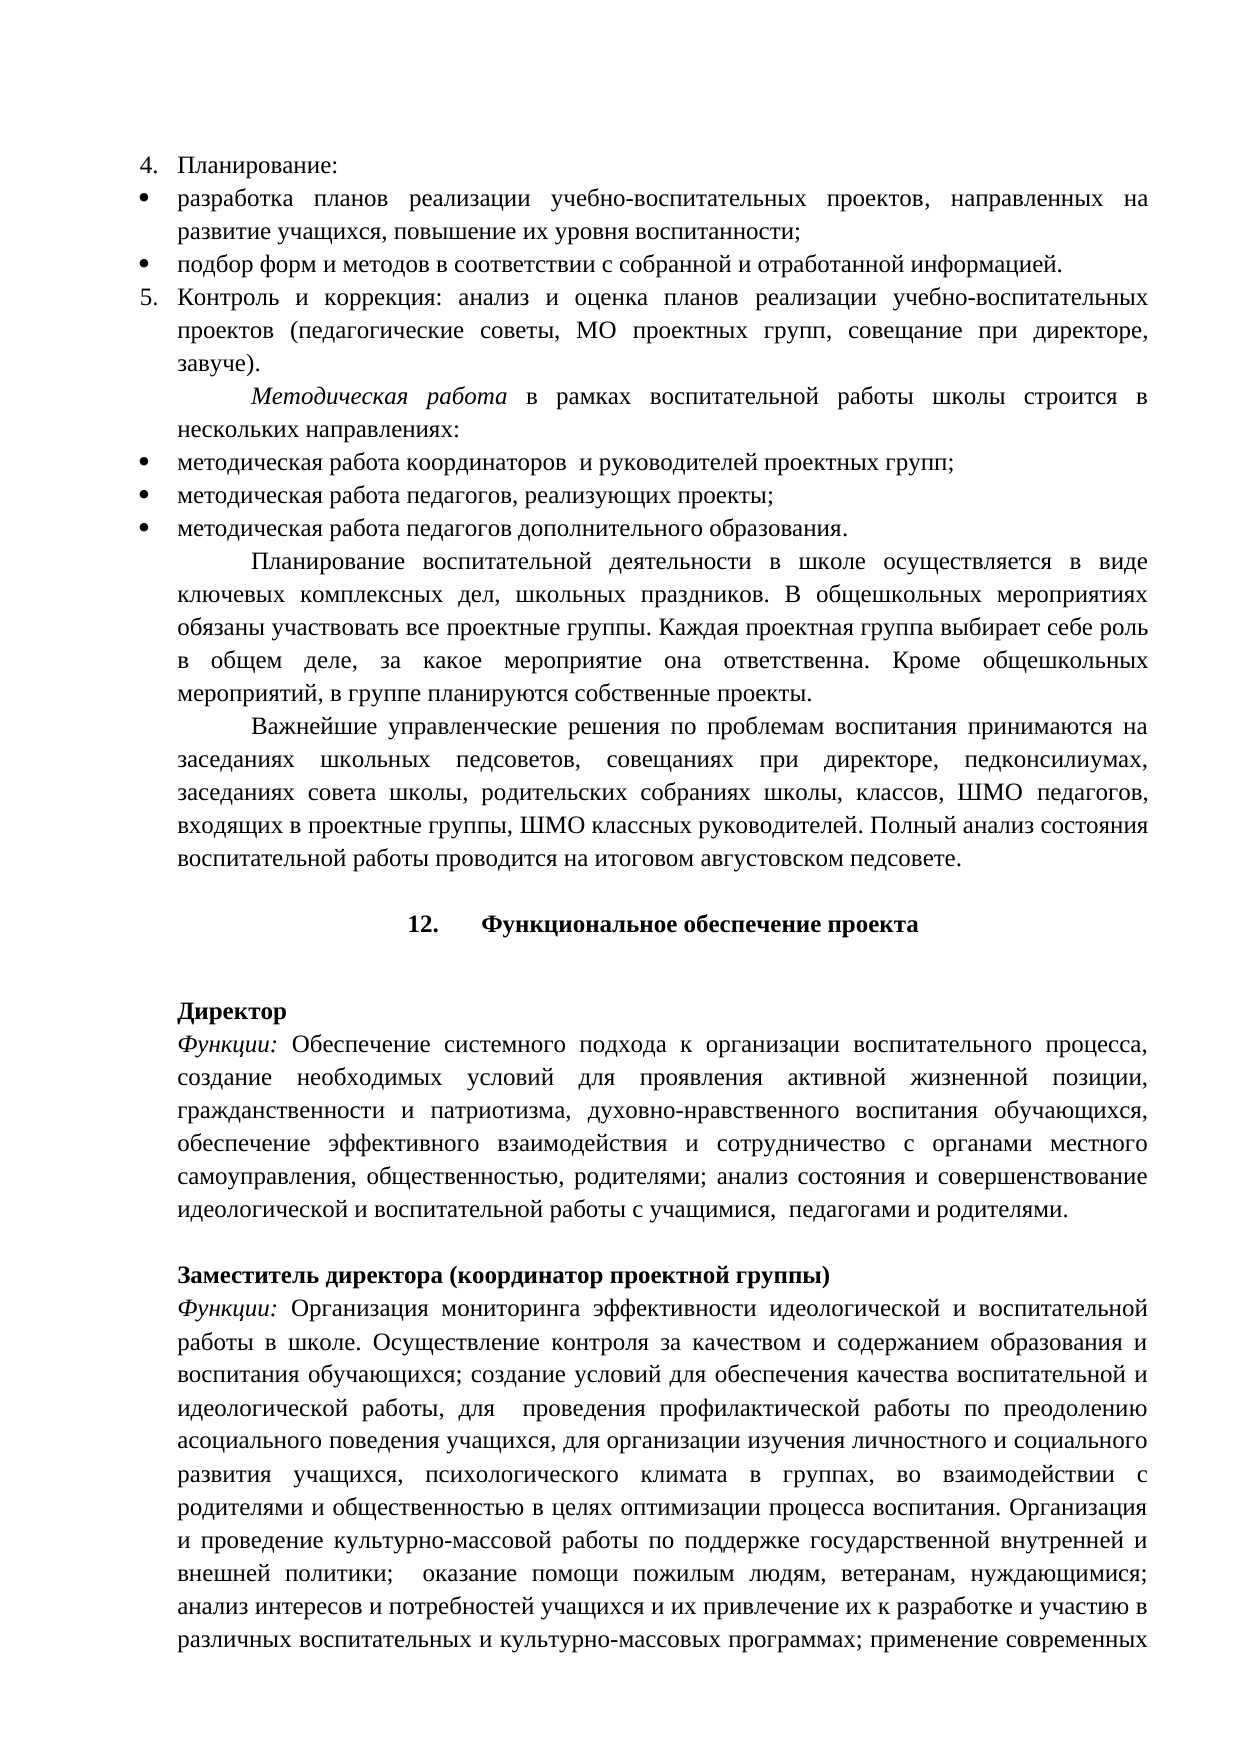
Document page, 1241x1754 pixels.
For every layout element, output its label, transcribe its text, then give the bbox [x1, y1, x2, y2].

list Контроль и коррекция: анализ и оценка планов реализации учебно-воспитательных проектов (педагогические советы, МО проектных групп, совещание при директоре, завуче). [139, 282, 1149, 377]
text Методическая работа в рамках воспитательной работы школы строится в нескольких направлениях: [177, 381, 1149, 443]
text Директор [177, 996, 1149, 1025]
list подбор форм и методов в соответствии с собранной и отработанной информацией. [139, 249, 1149, 278]
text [177, 1293, 1149, 1652]
list методическая работа педагогов, реализующих проекты; [139, 480, 1149, 509]
list методическая работа педагогов дополнительного образования. [139, 513, 1149, 542]
list разработка планов реализации учебно-воспитательных проектов, направленных на развитие учащихся, повышение их уровня воспитанности; [139, 183, 1149, 245]
list Функциональное обеспечение проекта [177, 909, 1149, 938]
text Заместитель директора (координатор проектной группы) [177, 1261, 1149, 1289]
list методическая работа координаторов и руководителей проектных групп; [139, 447, 1149, 476]
text Планирование воспитательной деятельности в школе осуществляется в виде ключевых комплексных дел, школьных праздников. В общешкольных мероприятиях обязаны участвовать все проектные группы. Каждая проектная группа выбирает себе роль в общем деле, за какое мероприятие она ответственна. Кроме общешкольных мероприятий, в группе планируются собственные проекты. [177, 546, 1149, 707]
list Планирование: [139, 150, 1149, 179]
text Важнейшие управленческие решения по проблемам воспитания принимаются на заседаниях школьных педсоветов, совещаниях при директоре, педконсилиумах, заседаниях совета школы, родительских собраниях школы, классов, ШМО педагогов, входящих в проектные группы, ШМО классных руководителей. Полный анализ состояния воспитательной работы проводится на итоговом августовском педсовете. [177, 711, 1149, 872]
text Функции: Обеспечение системного подхода к организации воспитательного процесса, создание необходимых условий для проявления активной жизненной позиции, гражданственности и патриотизма, духовно-нравственного воспитания обучающихся, обеспечение эффективного взаимодействия и сотрудничество с органами местного самоуправления, общественностью, родителями; анализ состояния и совершенствование идеологической и воспитательной работы с учащимися, педагогами и родителями. [177, 1029, 1149, 1223]
